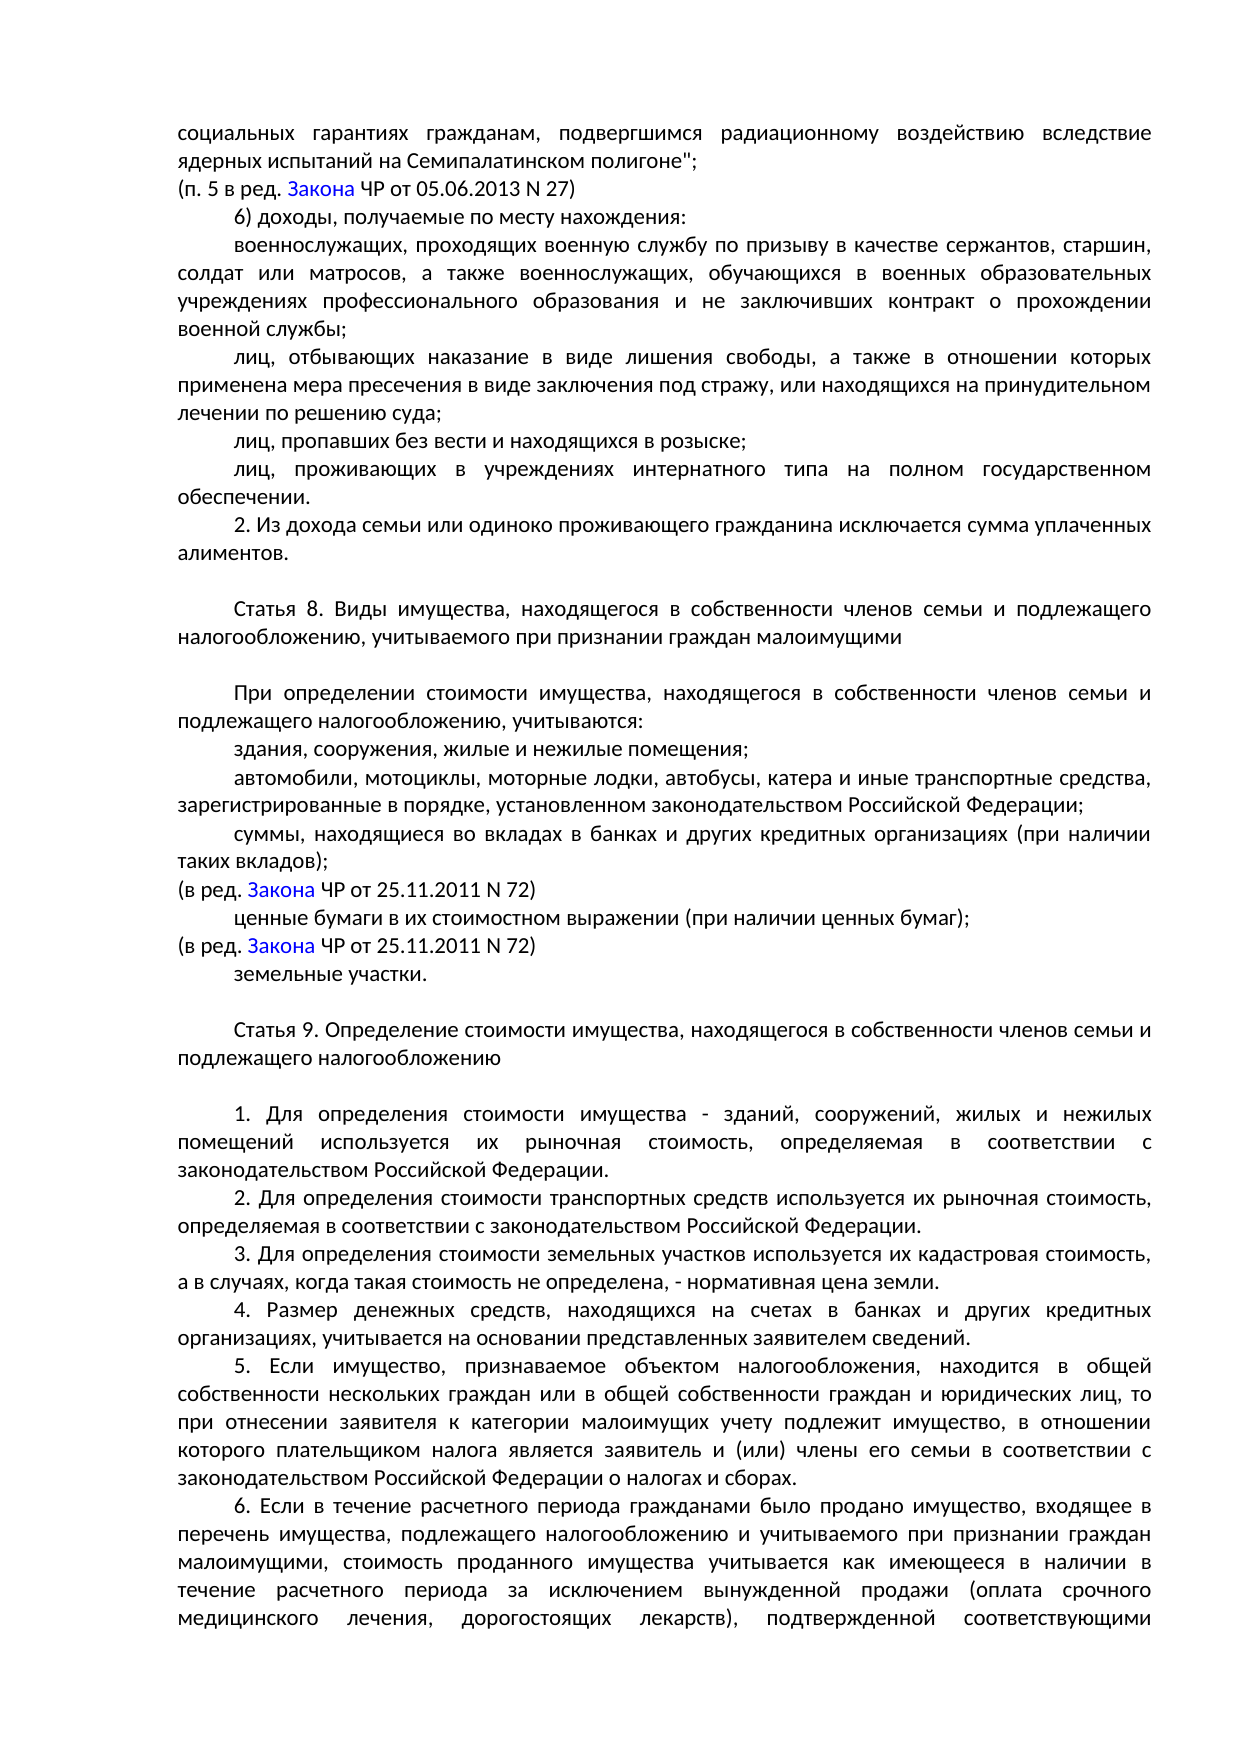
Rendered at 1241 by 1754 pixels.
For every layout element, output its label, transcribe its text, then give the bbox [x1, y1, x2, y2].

text лиц, проживающих в учреждениях интернатного типа на полном государственном обеспечении. [177, 454, 1152, 510]
text (в ред. Закона ЧР от 25.11.2011 N 72) [177, 875, 1152, 903]
text 1. Для определения стоимости имущества - зданий, сооружений, жилых и нежилых помещений используется их рыночная стоимость, определяемая в соответствии с законодательством Российской Федерации. [177, 1099, 1152, 1183]
text 3. Для определения стоимости земельных участков используется их кадастровая стоимость, а в случаях, когда такая стоимость не определена, - нормативная цена земли. [177, 1239, 1152, 1295]
text суммы, находящиеся во вкладах в банках и других кредитных организациях (при наличии таких вкладов); [177, 819, 1152, 875]
text лиц, отбывающих наказание в виде лишения свободы, а также в отношении которых применена мера пресечения в виде заключения под стражу, или находящихся на принудительном лечении по решению суда; [177, 342, 1152, 426]
text 2. Для определения стоимости транспортных средств используется их рыночная стоимость, определяемая в соответствии с законодательством Российской Федерации. [177, 1183, 1152, 1239]
text 2. Из дохода семьи или одиноко проживающего гражданина исключается сумма уплаченных алиментов. [177, 510, 1152, 566]
text Статья 9. Определение стоимости имущества, находящегося в собственности членов семьи и подлежащего налогообложению [177, 1015, 1152, 1071]
text земельные участки. [177, 959, 1152, 987]
text 5. Если имущество, признаваемое объектом налогообложения, находится в общей собственности нескольких граждан или в общей собственности граждан и юридических лиц, то при отнесении заявителя к категории малоимущих учету подлежит имущество, в отношении которого плательщиком налога является заявитель и (или) члены его семьи в соответствии с законодательством Российской Федерации о налогах и сборах. [177, 1351, 1152, 1491]
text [177, 118, 1152, 174]
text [177, 1491, 1152, 1631]
text военнослужащих, проходящих военную службу по призыву в качестве сержантов, старшин, солдат или матросов, а также военнослужащих, обучающихся в военных образовательных учреждениях профессионального образования и не заключивших контракт о прохождении военной службы; [177, 230, 1152, 342]
text Статья 8. Виды имущества, находящегося в собственности членов семьи и подлежащего налогообложению, учитываемого при признании граждан малоимущими [177, 594, 1152, 651]
text 6) доходы, получаемые по месту нахождения: [177, 202, 1152, 230]
text ценные бумаги в их стоимостном выражении (при наличии ценных бумаг); [177, 903, 1152, 931]
text (п. 5 в ред. Закона ЧР от 05.06.2013 N 27) [177, 174, 1152, 202]
text При определении стоимости имущества, находящегося в собственности членов семьи и подлежащего налогообложению, учитываются: [177, 678, 1152, 734]
text (в ред. Закона ЧР от 25.11.2011 N 72) [177, 931, 1152, 959]
text 4. Размер денежных средств, находящихся на счетах в банках и других кредитных организациях, учитывается на основании представленных заявителем сведений. [177, 1295, 1152, 1351]
text автомобили, мотоциклы, моторные лодки, автобусы, катера и иные транспортные средства, зарегистрированные в порядке, установленном законодательством Российской Федерации; [177, 763, 1152, 819]
text здания, сооружения, жилые и нежилые помещения; [177, 734, 1152, 763]
text лиц, пропавших без вести и находящихся в розыске; [177, 426, 1152, 454]
